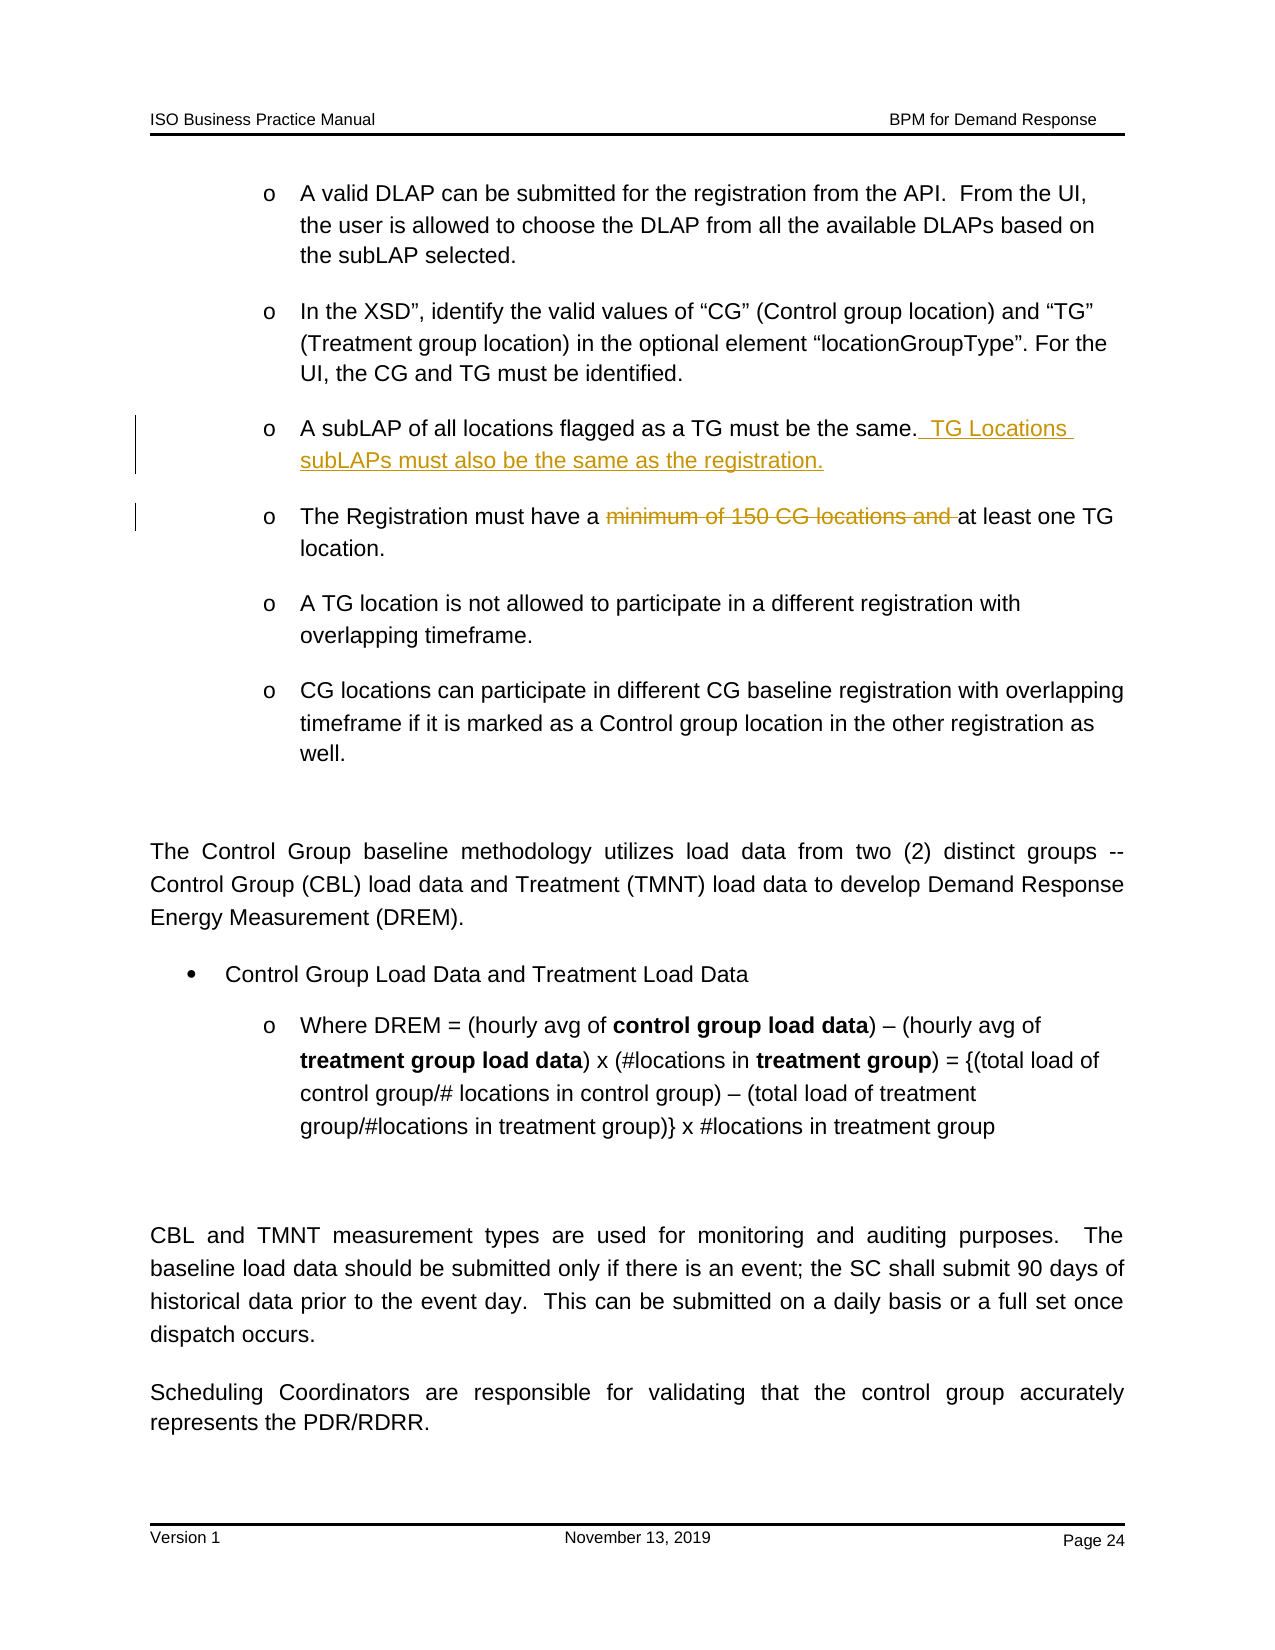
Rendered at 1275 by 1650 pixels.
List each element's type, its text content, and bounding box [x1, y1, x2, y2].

list The Registration must have a at least one TG location. [262, 503, 1125, 561]
list A subLAP of all locations flagged as a TG must be the same. [262, 415, 1125, 474]
text Scheduling Coordinators are responsible for validating that the control group accurately represents the PDR/RDRR. [150, 1379, 1125, 1435]
text The Control Group baseline methodology utilizes load data from two (2) distinct groups -- Control Group (CBL) load data and Treatment (TMNT) load data to develop Demand Response Energy Measurement (DREM). [150, 838, 1125, 930]
text CBL and TMNT measurement types are used for monitoring and auditing purposes. The baseline load data should be submitted only if there is an event; the SC shall submit 90 days of historical data prior to the event day. This can be submitted on a daily basis or a full set once dispatch occurs. [150, 1222, 1125, 1347]
list Where DREM = (hourly avg of control group load data) – (hourly avg of treatment group load data) x (#locations in treatment group) = {(total load of control group/# locations in control group) – (total load of treatment group/#locations in treatment group)} x #locations in treatment group [262, 1012, 1125, 1139]
list CG locations can participate in different CG baseline registration with overlapping timeframe if it is marked as a Control group location in the other registration as well. [262, 677, 1125, 766]
list Control Group Load Data and Treatment Load Data [187, 961, 1125, 988]
list A valid DLAP can be submitted for the registration from the API. From the UI, the user is allowed to choose the DLAP from all the available DLAPs based on the subLAP selected. [262, 180, 1125, 269]
list In the XSD”, identify the valid values of “CG” (Control group location) and “TG” (Treatment group location) in the optional element “locationGroupType”. For the UI, the CG and TG must be identified. [262, 298, 1125, 386]
list A TG location is not allowed to participate in a different registration with overlapping timeframe. [262, 590, 1125, 648]
